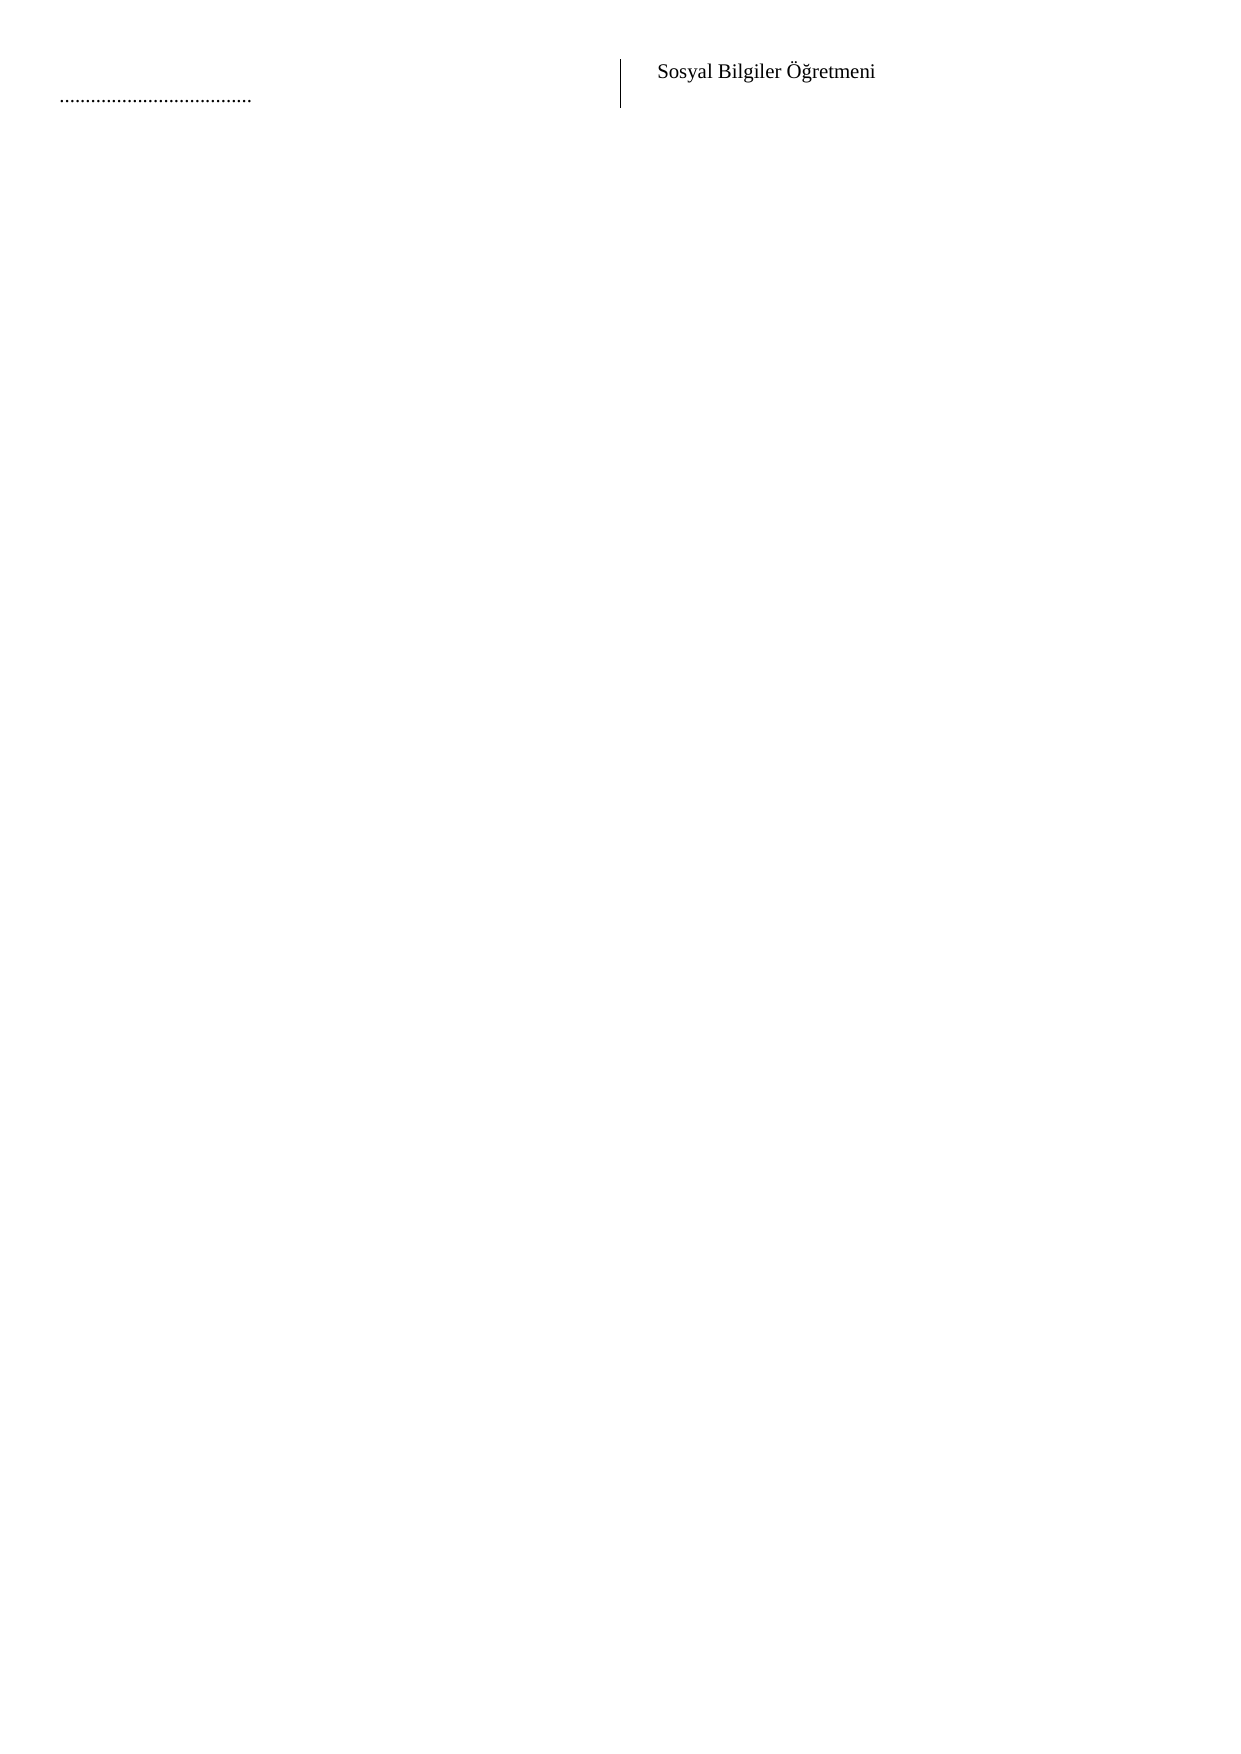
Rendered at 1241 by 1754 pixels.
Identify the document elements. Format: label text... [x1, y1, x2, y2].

text Sosyal Bilgiler Öğretmeni [657, 59, 1181, 83]
text ..................................... [59, 83, 583, 107]
